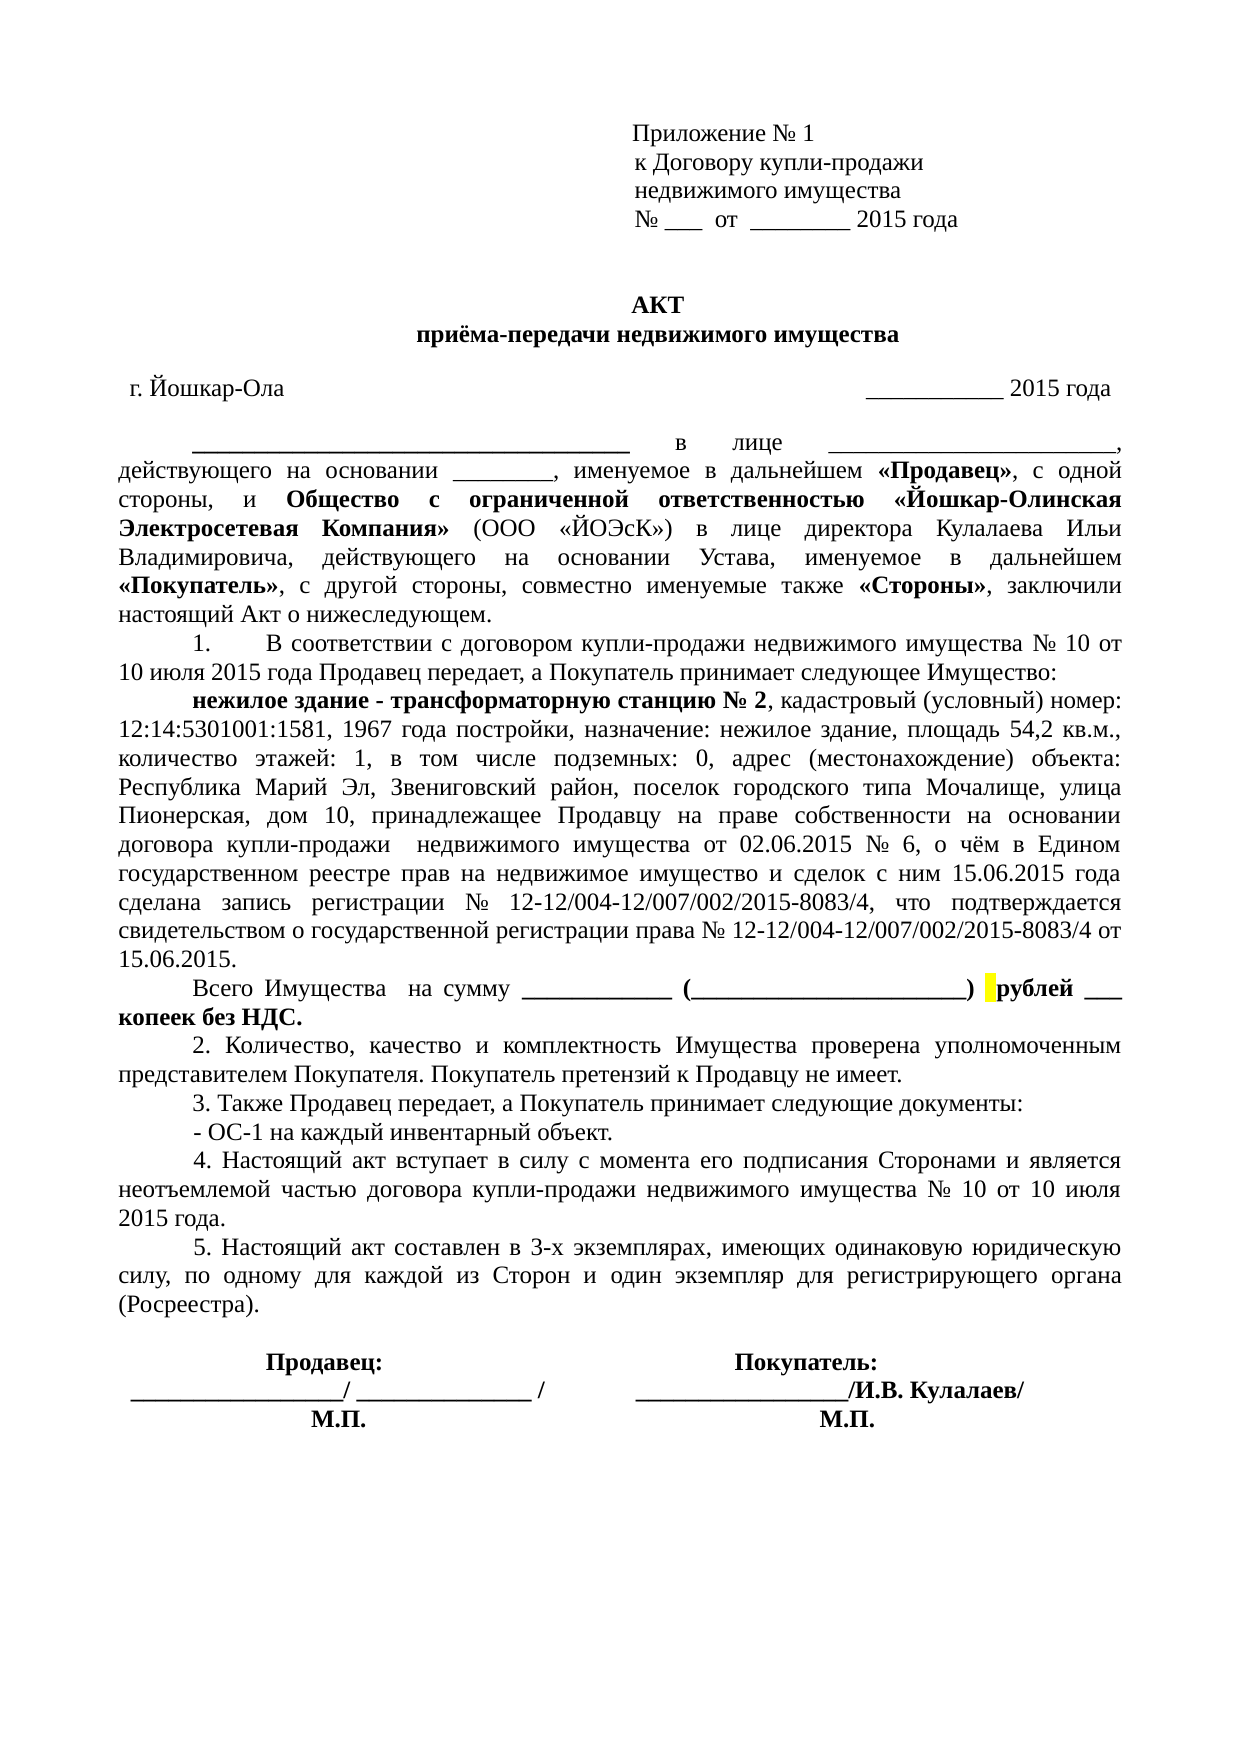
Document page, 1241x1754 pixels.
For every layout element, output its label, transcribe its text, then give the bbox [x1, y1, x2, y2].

text - ОС-1 на каждый инвентарный объект. [118, 1117, 1122, 1146]
text Всего Имущества на сумму ____________ (______________________) рублей ___ копеек без НДС. [118, 973, 1122, 1031]
list нежилое здание - трансформаторную станцию № 2, кадастровый (условный) номер: 12:14:5301001:1581, 1967 года постройки, назначение: нежилое здание, площадь 54,2 кв.м., количество этажей: 1, в том числе подземных: 0, адрес (местонахождение) объекта: Республика Марий Эл, Звениговский район, поселок городского типа Мочалище, улица Пионерская, дом 10, принадлежащее Продавцу на праве собственности на основании договора купли-продажи недвижимого имущества от 02.06.2015 № 6, о чём в Едином государственном реестре прав на недвижимое имущество и сделок с ним 15.06.2015 года сделана запись регистрации № 12-12/004-12/007/002/2015-8083/4, что подтверждается свидетельством о государственной регистрации права № 12-12/004-12/007/002/2015-8083/4 от 15.06.2015. [118, 686, 1122, 973]
text к Договору купли-продажи [634, 147, 1122, 176]
text Приложение № 1 [118, 118, 1122, 147]
table_header г. Йошкар-Ола [118, 348, 620, 427]
text 2. Количество, качество и комплектность Имущества проверена уполномоченным представителем Покупателя. Покупатель претензий к Продавцу не имеет. [118, 1031, 1122, 1088]
text Продавец: Покупатель: [192, 1347, 1122, 1376]
text 5. Настоящий акт составлен в 3-х экземплярах, имеющих одинаковую юридическую силу, по одному для каждой из Сторон и один экземпляр для регистрирующего органа (Росреестра). [118, 1232, 1122, 1318]
text 3. Также Продавец передает, а Покупатель принимает следующие документы: [118, 1088, 1122, 1117]
text АКТ [118, 291, 1122, 319]
list В соответствии с договором купли-продажи недвижимого имущества № 10 от 10 июля 2015 года Продавец передает, а Покупатель принимает следующее Имущество: [118, 628, 1122, 686]
text ___________________________________ в лице _______________________, действующего на основании ________, именуемое в дальнейшем «Продавец», с одной стороны, и Общество с ограниченной ответственностью «Йошкар-Олинская Электросетевая Компания» (ООО «ЙОЭсК») в лице директора Кулалаева Ильи Владимировича, действующего на основании Устава, именуемое в дальнейшем «Покупатель», с другой стороны, совместно именуемые также «Стороны», заключили настоящий Акт о нижеследующем. [118, 427, 1122, 628]
text 4. Настоящий акт вступает в силу с момента его подписания Сторонами и является неотъемлемой частью договора купли-продажи недвижимого имущества № 10 от 10 июля 2015 года. [118, 1146, 1122, 1232]
text № ___ от ________ 2015 года [634, 204, 1122, 233]
text недвижимого имущества [634, 176, 1122, 204]
table_header ___________ 2015 года [620, 348, 1122, 427]
text _________________/ ______________ / _________________/И.В. Кулалаев/ [118, 1376, 1122, 1404]
text М.П. М.П. [118, 1404, 1122, 1433]
text приёма-передачи недвижимого имущества [118, 319, 1122, 348]
